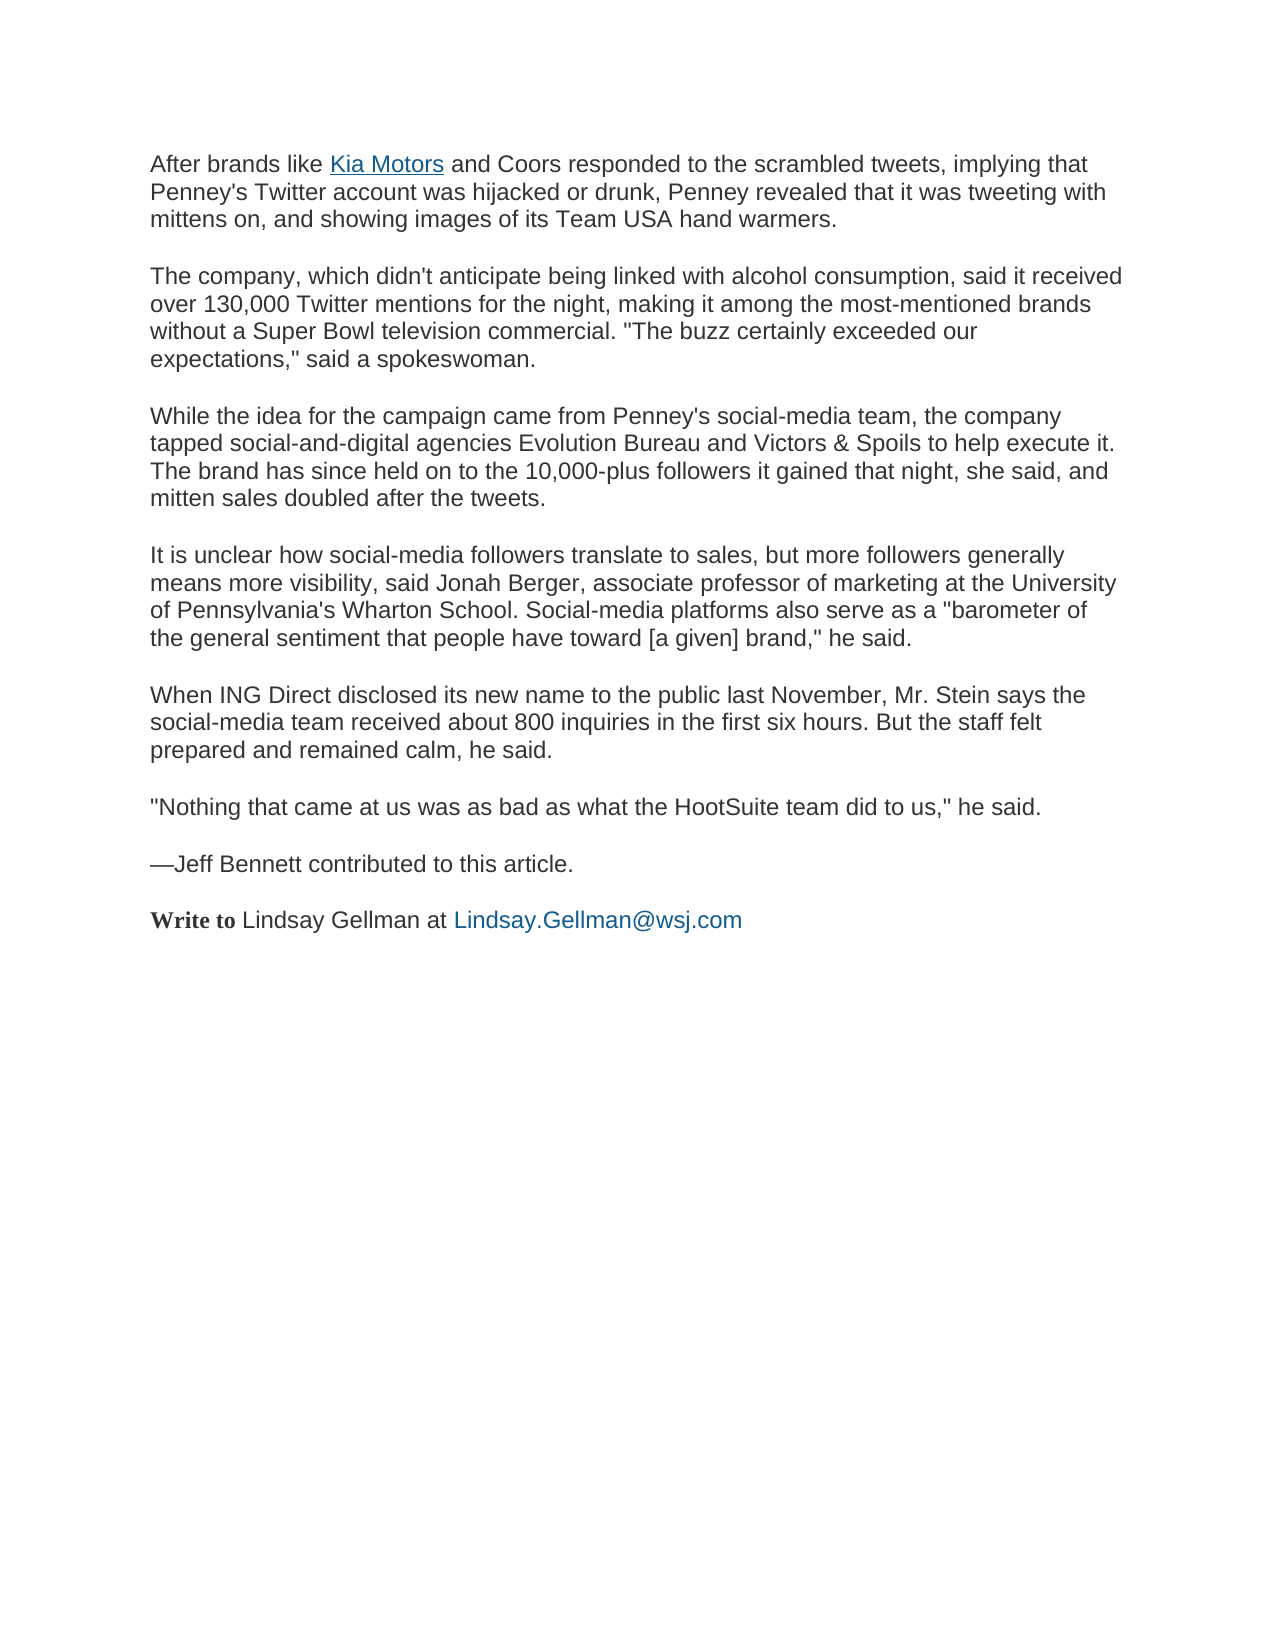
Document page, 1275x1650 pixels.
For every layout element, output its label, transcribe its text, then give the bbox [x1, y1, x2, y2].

text After brands like Kia Motors 000270.SE in Your Value Your Change Short position and Coors responded to the scrambled tweets, implying that Penney's Twitter account was hijacked or drunk, Penney revealed that it was tweeting with mittens on, and showing images of its Team USA hand warmers. [150, 150, 1125, 233]
text It is unclear how social-media followers translate to sales, but more followers generally means more visibility, said Jonah Berger, associate professor of marketing at the University of Pennsylvania's Wharton School. Social-media platforms also serve as a "barometer of the general sentiment that people have toward [a given] brand," he said. [150, 541, 1125, 652]
text "Nothing that came at us was as bad as what the HootSuite team did to us," he said. [150, 793, 1125, 820]
text When ING Direct disclosed its new name to the public last November, Mr. Stein says the social-media team received about 800 inquiries in the first six hours. But the staff felt prepared and remained calm, he said. [150, 681, 1125, 763]
text Write to Lindsay Gellman at Lindsay.Gellman@wsj.com [150, 906, 1125, 934]
text While the idea for the campaign came from Penney's social-media team, the company tapped social-and-digital agencies Evolution Bureau and Victors & Spoils to help execute it. The brand has since held on to the 10,000-plus followers it gained that night, she said, and mitten sales doubled after the tweets. [150, 402, 1125, 512]
text —Jeff Bennett contributed to this article. [150, 849, 1125, 877]
text The company, which didn't anticipate being linked with alcohol consumption, said it received over 130,000 Twitter mentions for the night, making it among the most-mentioned brands without a Super Bowl television commercial. "The buzz certainly exceeded our expectations," said a spokeswoman. [150, 262, 1125, 372]
